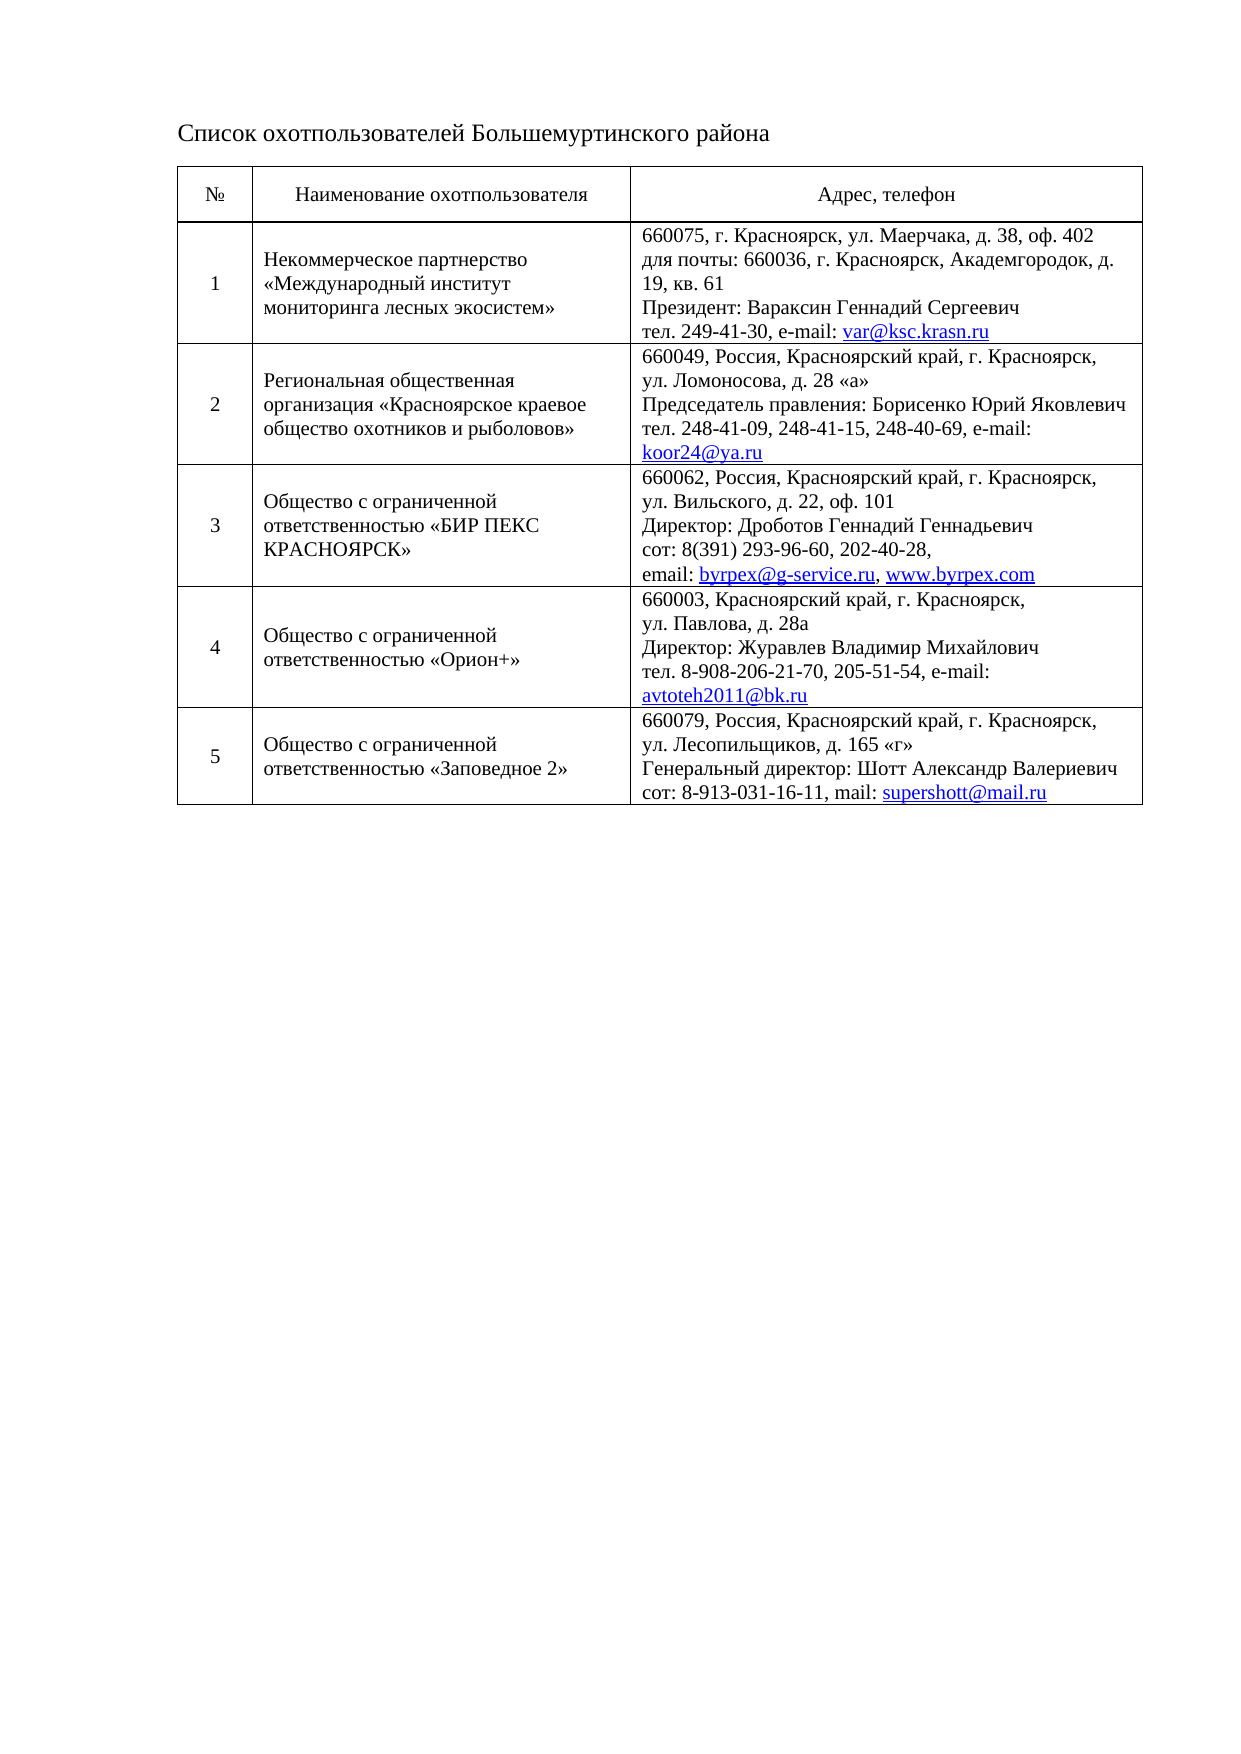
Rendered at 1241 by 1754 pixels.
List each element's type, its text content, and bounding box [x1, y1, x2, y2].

table_header Адрес, телефон [631, 167, 1142, 221]
table_cell 1 [178, 223, 252, 343]
table_cell Региональная общественная организация «Красноярское краевое общество охотников и рыболовов» [253, 344, 630, 464]
table_header № [178, 167, 252, 221]
table_cell Некоммерческое партнерство «Международный институт мониторинга лесных экосистем» [253, 223, 630, 343]
table_cell 660062, Россия, Красноярский край, г. Красноярск, ул. Вильского, д. 22, оф. 101 Директор: Дроботов Геннадий Геннадьевич сот: 8(391) 293-96-60, 202-40-28, email: byrpex@g-service.ru, www.byrpex.com [631, 465, 1142, 586]
table_cell 660003, Красноярский край, г. Красноярск, ул. Павлова, д. 28а Директор: Журавлев Владимир Михайлович тел. 8-908-206-21-70, 205-51-54, e-mail: avtoteh2011@bk.ru [631, 587, 1142, 707]
table_cell . Красноярск, ул. Маерчака, д. 38, оф. 402 для почты: 660036, г. Красноярск, Академгородок, д. 19, кв. 61 Президент: Вараксин Геннадий Сергеевич тел. 249-41-30, e-mail: var@ksc.krasn.ru [631, 223, 1142, 343]
table_cell 660079, Россия, Красноярский край, г. Красноярск, ул. Лесопильщиков, д. 165 «г» Генеральный директор: Шотт Александр Валериевич сот: 8-913-031-16-11, mail: supershott@mail.ru [631, 708, 1142, 804]
table_cell 660049, Россия, Красноярский край, г. Красноярск, ул. Ломоносова, д. 28 «а» Председатель правления: Борисенко Юрий Яковлевич тел. 248-41-09, 248-41-15, 248-40-69, e-mail: koor24@ya.ru [631, 344, 1142, 464]
table_cell Общество с ограниченной ответственностью «БИР ПЕКС КРАСНОЯРСК» [253, 465, 630, 586]
table_cell 4 [178, 587, 252, 707]
table_cell 3 [178, 465, 252, 586]
table_header Наименование охотпользователя [253, 167, 630, 221]
table_cell 5 [178, 708, 252, 804]
table_cell 2 [178, 344, 252, 464]
table_cell Общество с ограниченной ответственностью «Орион+» [253, 587, 630, 707]
text Список охотпользователей Большемуртинского района [177, 118, 1152, 147]
table_cell Общество с ограниченной ответственностью «Заповедное 2» [253, 708, 630, 804]
